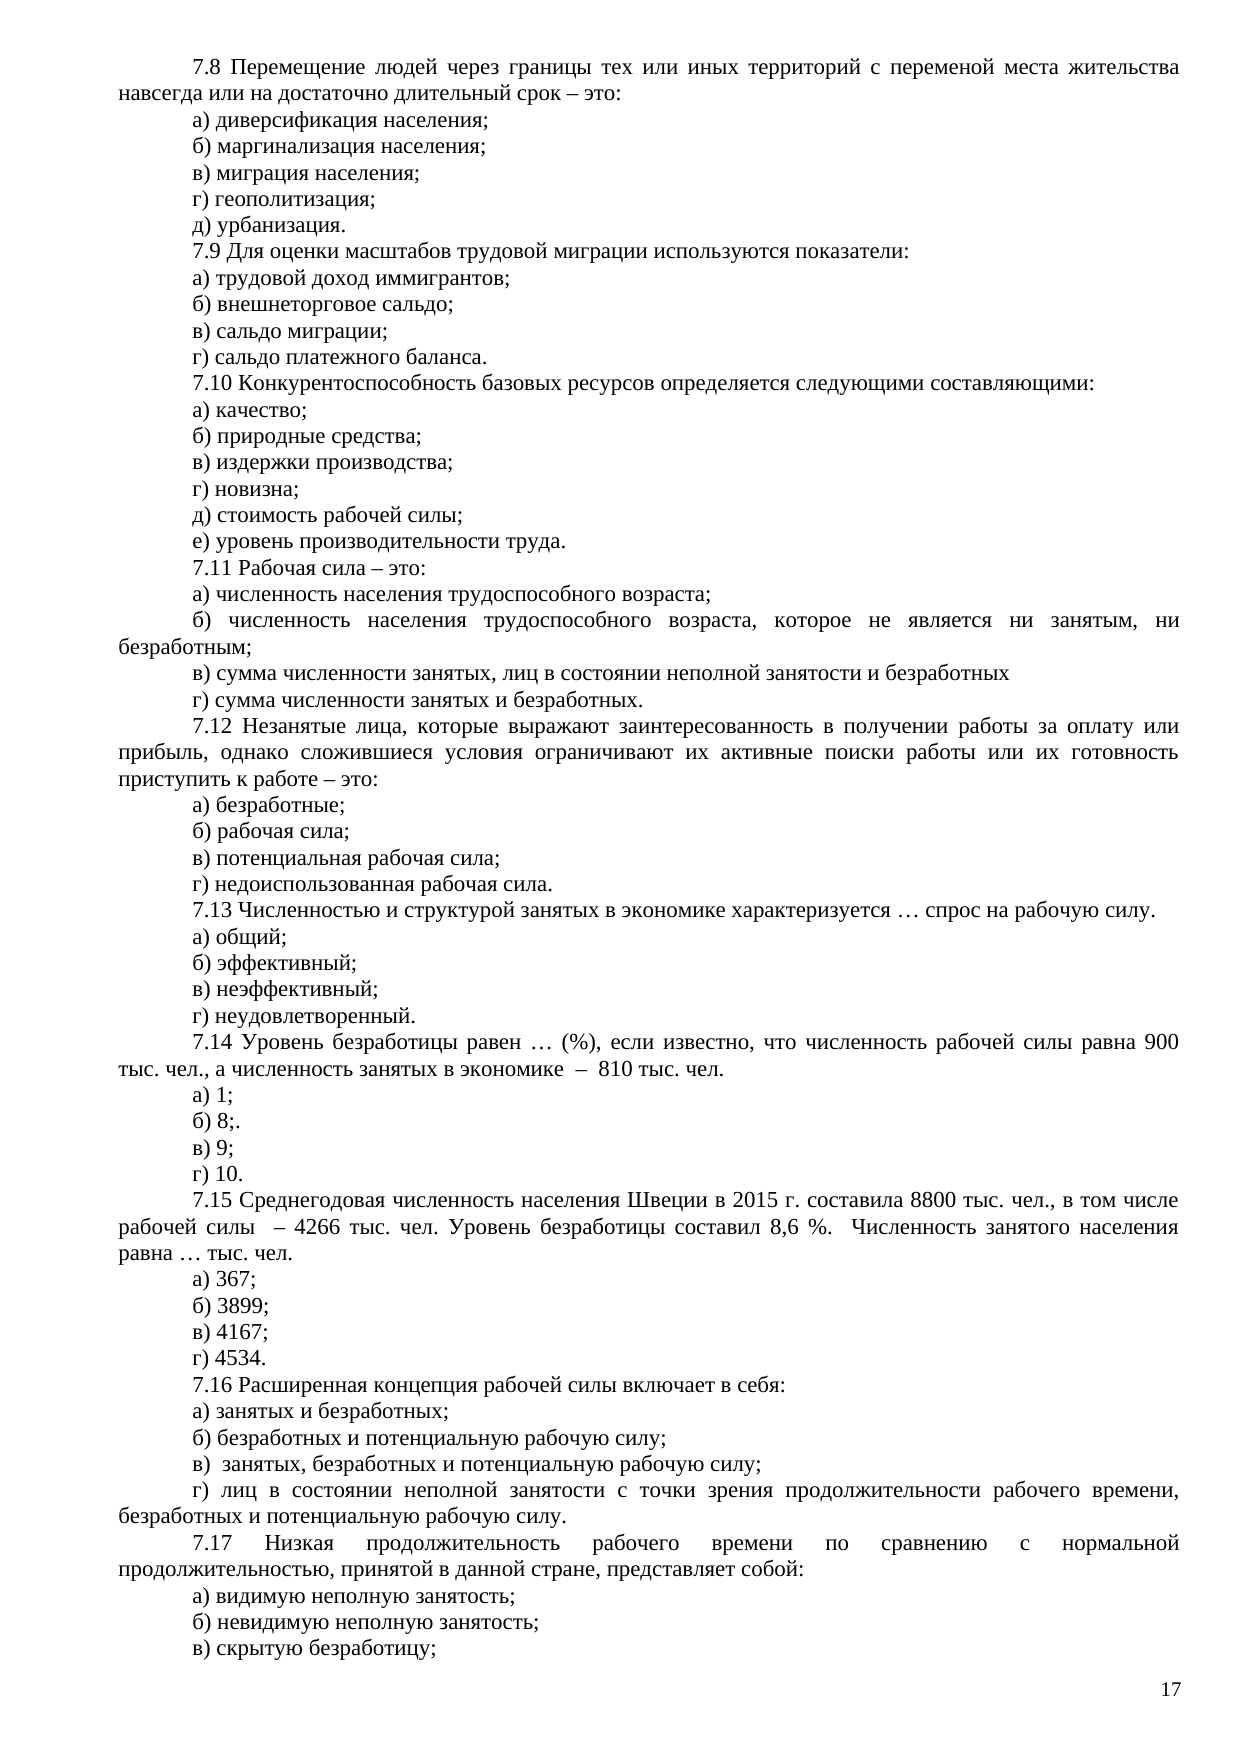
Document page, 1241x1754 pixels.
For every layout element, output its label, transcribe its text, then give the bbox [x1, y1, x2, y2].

text б) численность населения трудоспособного возраста, которое не является ни занятым, ни безработным; [118, 607, 1181, 659]
text а) 1; [118, 1081, 1181, 1107]
text 7.14 Уровень безработицы равен … (%), если известно, что численность рабочей силы равна 900 тыс. чел., а численность занятых в экономике – 810 тыс. чел. [118, 1028, 1181, 1081]
text 7.17 Низкая продолжительность рабочего времени по сравнению с нормальной продолжительностью, принятой в данной стране, представляет собой: [118, 1529, 1181, 1582]
text г) геополитизация; [118, 185, 1181, 211]
text б) эффективный; [118, 949, 1181, 976]
text в) миграция населения; [118, 158, 1181, 185]
text в) потенциальная рабочая сила; [118, 844, 1181, 870]
text в) 9; [118, 1134, 1181, 1160]
text а) численность населения трудоспособного возраста; [118, 580, 1181, 607]
text б) безработных и потенциальную рабочую силу; [118, 1423, 1181, 1450]
text 7.8 Перемещение людей через границы тех или иных территорий с переменой места жительства навсегда или на достаточно длительный срок – это: [118, 53, 1181, 106]
text в) издержки производства; [118, 448, 1181, 475]
text д) стоимость рабочей силы; [118, 501, 1181, 527]
text а) видимую неполную занятость; [118, 1582, 1181, 1608]
text а) трудовой доход иммигрантов; [118, 264, 1181, 290]
text б) невидимую неполную занятость; [118, 1608, 1181, 1634]
text в) занятых, безработных и потенциальную рабочую силу; [118, 1450, 1181, 1476]
text а) занятых и безработных; [118, 1397, 1181, 1423]
text а) качество; [118, 396, 1181, 422]
text г) недоиспользованная рабочая сила. [118, 870, 1181, 896]
text д) урбанизация. [118, 211, 1181, 238]
text г) 4534. [118, 1344, 1181, 1371]
text а) 367; [118, 1265, 1181, 1292]
text а) общий; [118, 923, 1181, 949]
text в) неэффективный; [118, 976, 1181, 1002]
text 7.12 Незанятые лица, которые выражают заинтересованность в получении работы за оплату или прибыль, однако сложившиеся условия ограничивают их активные поиски работы или их готовность приступить к работе – это: [118, 712, 1181, 791]
text 7.16 Расширенная концепция рабочей силы включает в себя: [118, 1371, 1181, 1397]
text б) маргинализация населения; [118, 132, 1181, 158]
text 7.13 Численностью и структурой занятых в экономике характеризуется … спрос на рабочую силу. [118, 896, 1181, 923]
text в) скрытую безработицу; [118, 1634, 1181, 1661]
text г) неудовлетворенный. [118, 1002, 1181, 1028]
text 7.15 Среднегодовая численность населения Швеции в 2015 г. составила 8800 тыс. чел., в том числе рабочей силы – 4266 тыс. чел. Уровень безработицы составил 8,6 %. Численность занятого населения равна … тыс. чел. [118, 1186, 1181, 1265]
text 7.10 Конкурентоспособность базовых ресурсов определяется следующими составляющими: [118, 369, 1181, 396]
text е) уровень производительности труда. [118, 527, 1181, 554]
text г) сальдо платежного баланса. [118, 343, 1181, 369]
text б) 8;. [118, 1107, 1181, 1134]
text б) внешнеторговое сальдо; [118, 290, 1181, 317]
text б) рабочая сила; [118, 817, 1181, 844]
text г) 10. [118, 1160, 1181, 1186]
text г) лиц в состоянии неполной занятости с точки зрения продолжительности рабочего времени, безработных и потенциальную рабочую силу. [118, 1476, 1181, 1529]
text в) сальдо миграции; [118, 317, 1181, 343]
text в) сумма численности занятых, лиц в состоянии неполной занятости и безработных [118, 659, 1181, 686]
text в) 4167; [118, 1318, 1181, 1344]
text 7.11 Рабочая сила – это: [118, 554, 1181, 580]
text б) природные средства; [118, 422, 1181, 448]
text а) диверсификация населения; [118, 106, 1181, 132]
text 7.9 Для оценки масштабов трудовой миграции используются показатели: [118, 238, 1181, 264]
text б) 3899; [118, 1292, 1181, 1318]
text г) сумма численности занятых и безработных. [118, 686, 1181, 712]
text а) безработные; [118, 791, 1181, 817]
text г) новизна; [118, 475, 1181, 501]
